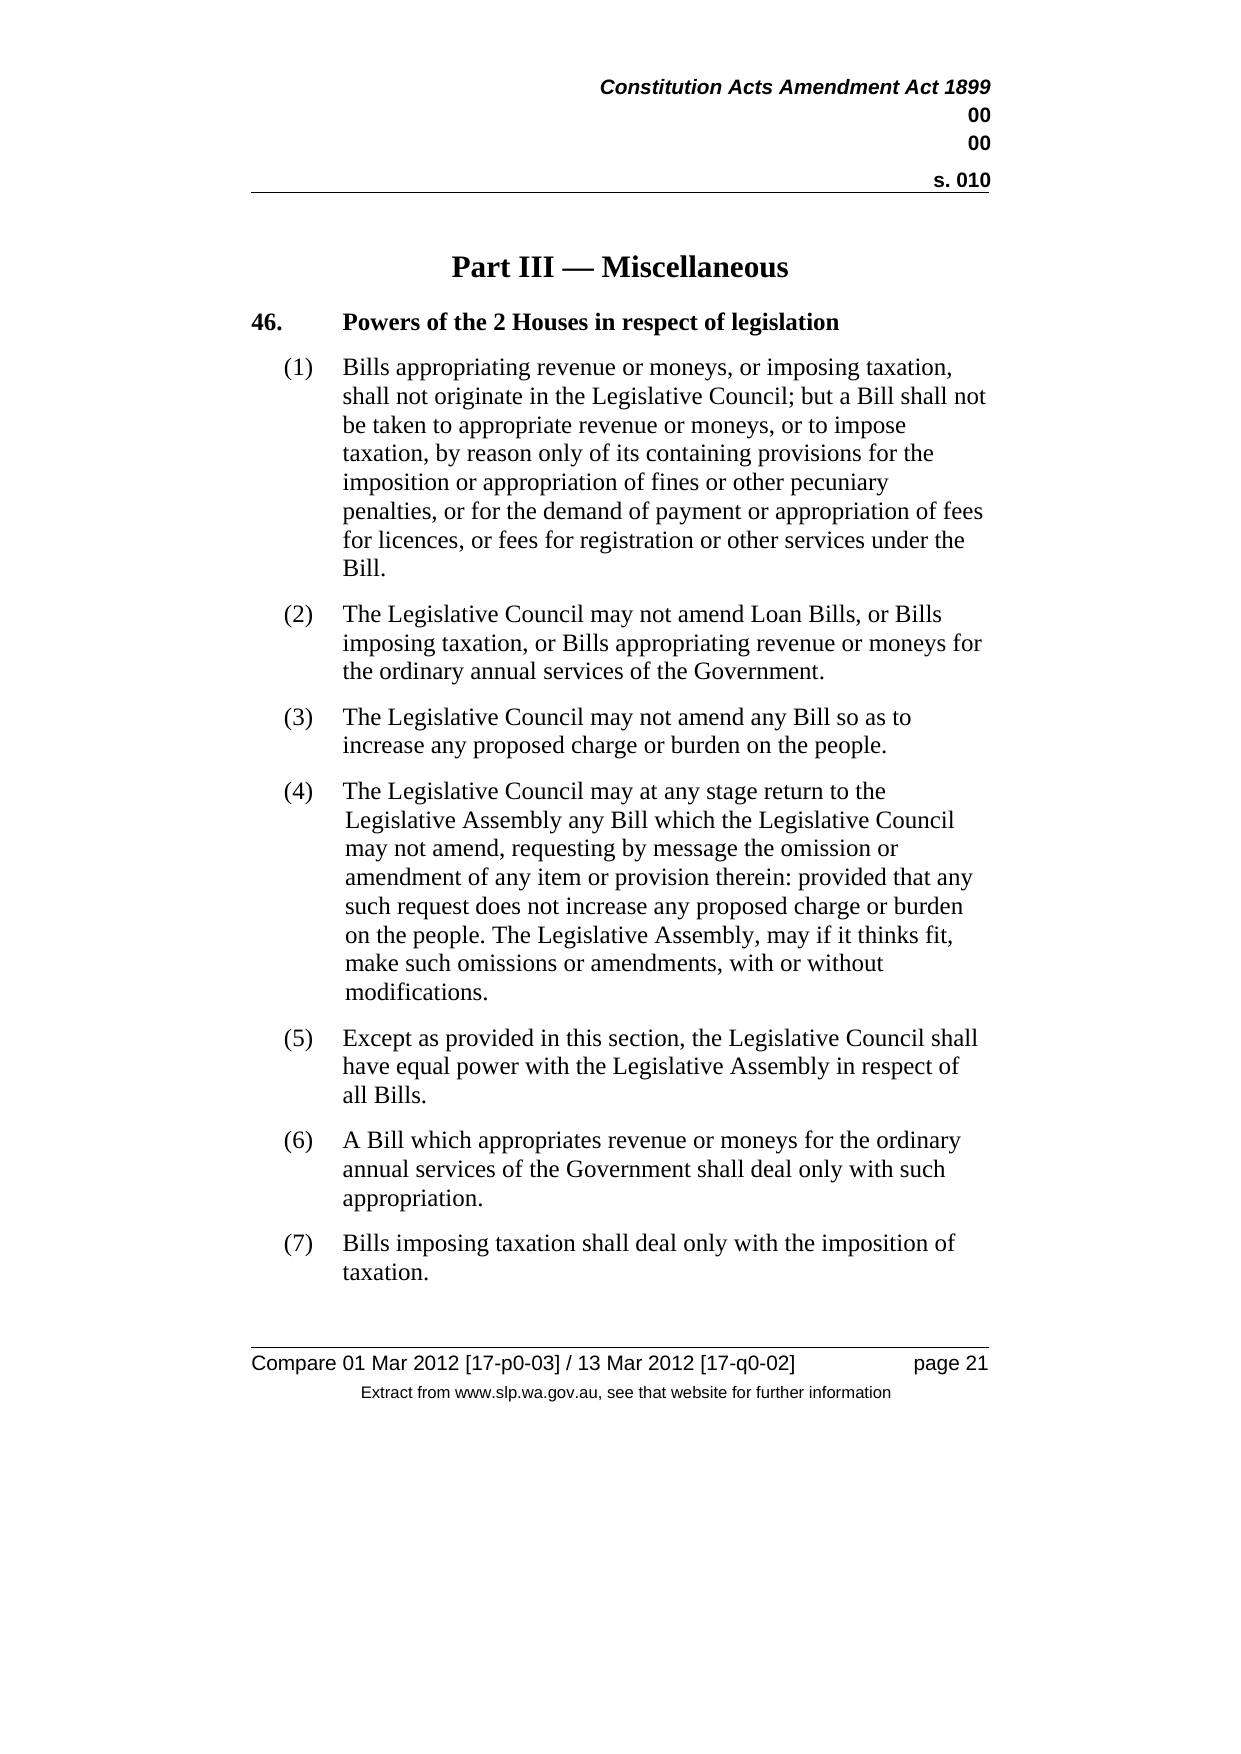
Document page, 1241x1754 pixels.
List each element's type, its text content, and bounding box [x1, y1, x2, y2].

text (2) The Legislative Council may not amend Loan Bills, or Bills imposing taxation, or Bills appropriating revenue or moneys for the ordinary annual services of the Government. [251, 599, 989, 685]
text (7) Bills imposing taxation shall deal only with the imposition of taxation. [251, 1228, 989, 1286]
text (4) The Legislative Council may at any stage return to the Legislative Assembly any Bill which the Legislative Council may not amend, requesting by message the omission or amendment of any item or provision therein: provided that any such request does not increase any proposed charge or burden on the people. The Legislative Assembly, may if it thinks fit, make such omissions or amendments, with or without modifications. [251, 776, 989, 1006]
subtitle 46. Powers of the 2 Houses in respect of legislation [251, 307, 989, 336]
subtitle Part III — Miscellaneous [251, 248, 989, 284]
text (5) Except as provided in this section, the Legislative Council shall have equal power with the Legislative Assembly in respect of all Bills. [251, 1023, 989, 1109]
text (3) The Legislative Council may not amend any Bill so as to increase any proposed charge or burden on the people. [251, 702, 989, 759]
text (6) A Bill which appropriates revenue or moneys for the ordinary annual services of the Government shall deal only with such appropriation. [251, 1126, 989, 1212]
text (1) Bills appropriating revenue or moneys, or imposing taxation, shall not originate in the Legislative Council; but a Bill shall not be taken to appropriate revenue or moneys, or to impose taxation, by reason only of its containing provisions for the imposition or appropriation of fines or other pecuniary penalties, or for the demand of payment or appropriation of fees for licences, or fees for registration or other services under the Bill. [251, 352, 989, 582]
